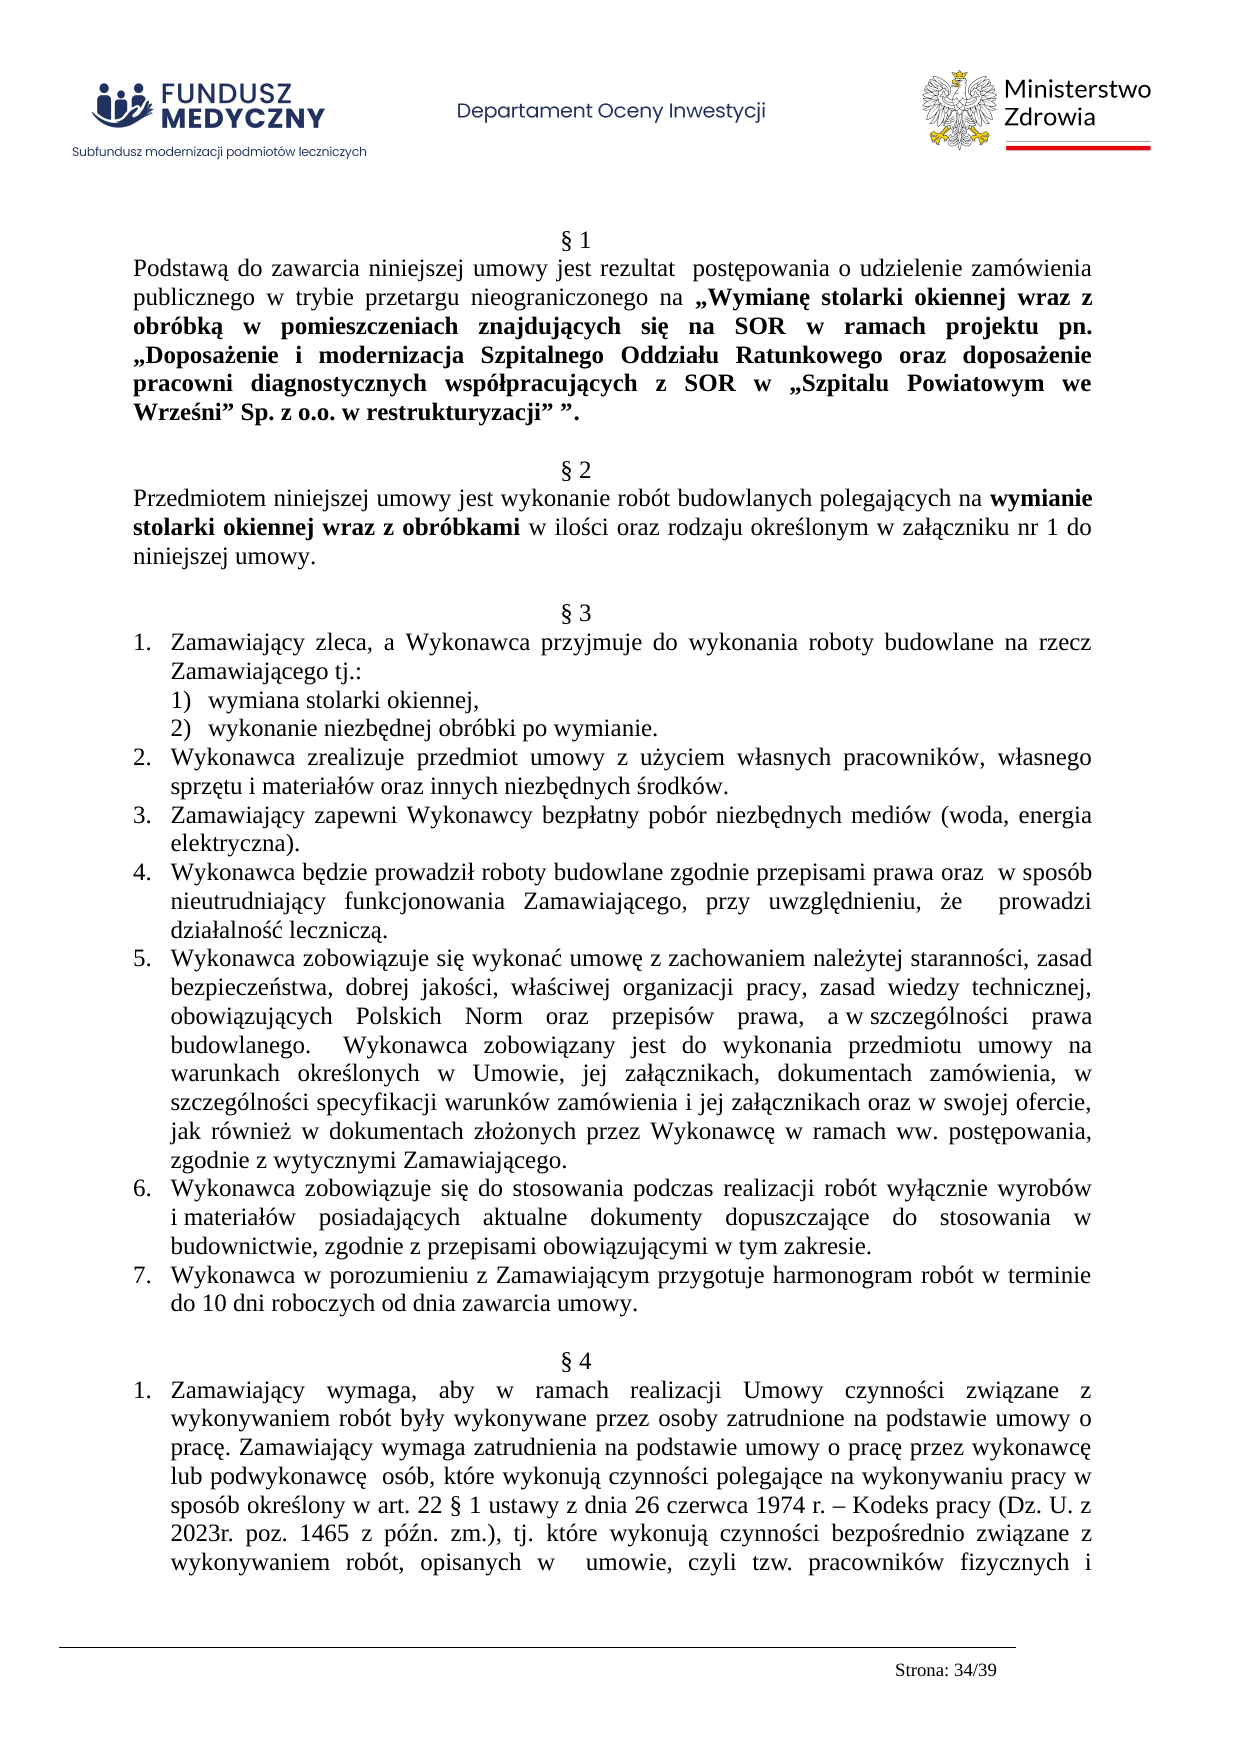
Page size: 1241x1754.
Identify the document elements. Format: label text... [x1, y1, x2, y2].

list Wykonawca zobowiązuje się wykonać umowę z zachowaniem należytej staranności, zasad bezpieczeństwa, dobrej jakości, właściwej organizacji pracy, zasad wiedzy technicznej, obowiązujących Polskich Norm oraz przepisów prawa, a w szczególności prawa budowlanego. Wykonawca zobowiązany jest do wykonania przedmiotu umowy na warunkach określonych w Umowie, jej załącznikach, dokumentach zamówienia, w szczególności specyfikacji warunków zamówienia i jej załącznikach oraz w swojej ofercie, jak również w dokumentach złożonych przez Wykonawcę w ramach ww. postępowania, zgodnie z wytycznymi Zamawiającego. [133, 943, 1092, 1173]
list wymiana stolarki okiennej, [170, 685, 1092, 713]
text § 2 [59, 455, 1092, 483]
list Wykonawca zobowiązuje się do stosowania podczas realizacji robót wyłącznie wyrobów i materiałów posiadających aktualne dokumenty dopuszczające do stosowania w budownictwie, zgodnie z przepisami obowiązującymi w tym zakresie. [133, 1173, 1092, 1260]
list Wykonawca zrealizuje przedmiot umowy z użyciem własnych pracowników, własnego sprzętu i materiałów oraz innych niezbędnych środków. [133, 742, 1092, 800]
text § 3 [59, 598, 1092, 627]
text Podstawą do zawarcia niniejszej umowy jest rezultat postępowania o udzielenie zamówienia publicznego w trybie przetargu nieograniczonego na „Wymianę stolarki okiennej wraz z obróbką w pomieszczeniach znajdujących się na SOR w ramach projektu pn. „Doposażenie i modernizacja Szpitalnego Oddziału Ratunkowego oraz doposażenie pracowni diagnostycznych współpracujących z SOR w „Szpitalu Powiatowym we Wrześni” Sp. z o.o. w restrukturyzacji” ”. [133, 253, 1092, 426]
list Zamawiający zleca, a Wykonawca przyjmuje do wykonania roboty budowlane na rzecz Zamawiającego tj.: [133, 627, 1092, 685]
text Przedmiotem niniejszej umowy jest wykonanie robót budowlanych polegających na wymianie stolarki okiennej wraz z obróbkami w ilości oraz rodzaju określonym w załączniku nr 1 do niniejszej umowy. [133, 483, 1092, 570]
list wykonanie niezbędnej obróbki po wymianie. [170, 713, 1092, 742]
list Wykonawca będzie prowadził roboty budowlane zgodnie przepisami prawa oraz w sposób nieutrudniający funkcjonowania Zamawiającego, przy uwzględnieniu, że prowadzi działalność leczniczą. [133, 857, 1092, 943]
list Wykonawca w porozumieniu z Zamawiającym przygotuje harmonogram robót w terminie do 10 dni roboczych od dnia zawarcia umowy. [133, 1260, 1092, 1317]
text § 1 [59, 225, 1092, 253]
list Zamawiający zapewni Wykonawcy bezpłatny pobór niezbędnych mediów (woda, energia elektryczna). [133, 800, 1092, 857]
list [133, 1375, 1092, 1576]
picture [0, 32, 1241, 188]
text § 4 [59, 1346, 1092, 1375]
